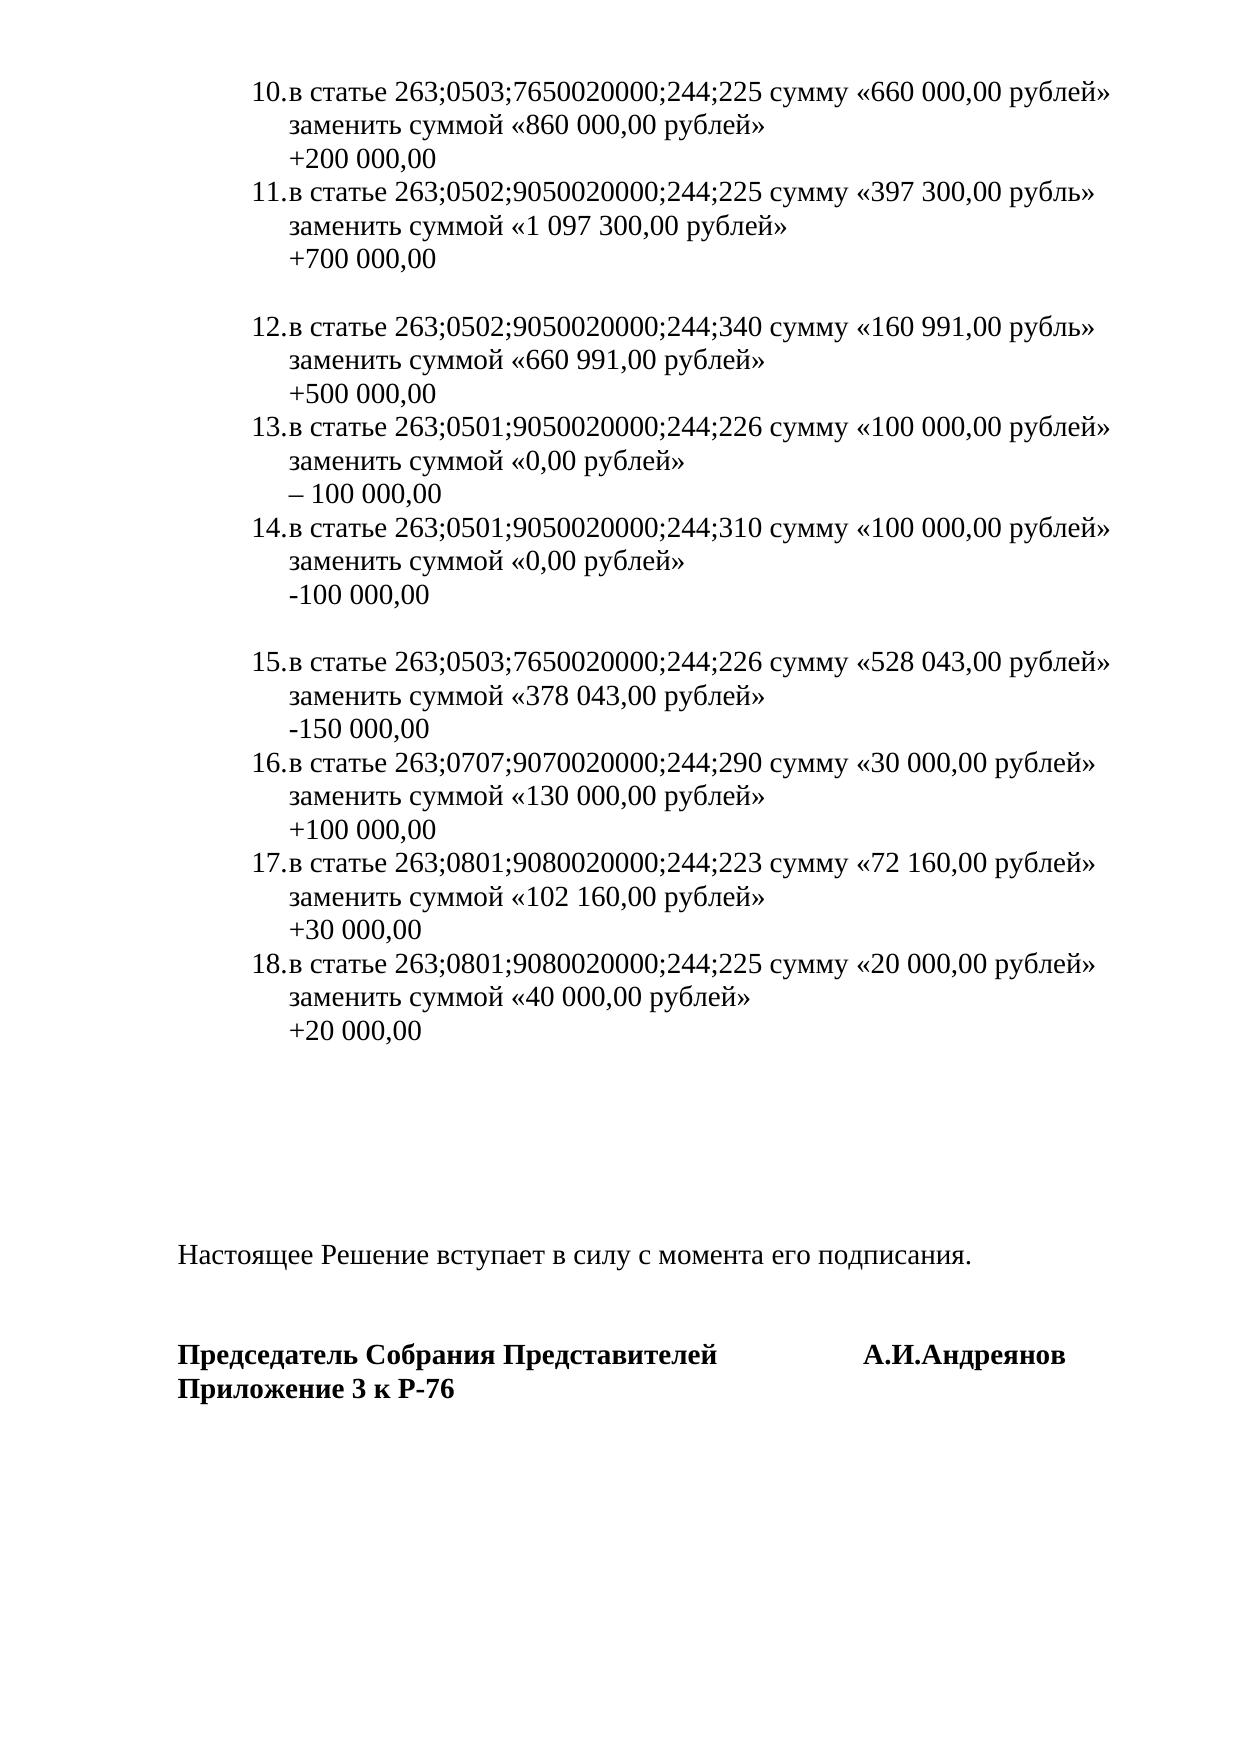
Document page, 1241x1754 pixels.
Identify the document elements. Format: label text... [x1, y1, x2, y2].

list в статье 263;0502;9050020000;244;340 сумму «160 991,00 рубль» заменить суммой «660 991,00 рублей» [251, 309, 1152, 376]
list в статье 263;0801;9080020000;244;225 сумму «20 000,00 рублей» заменить суммой «40 000,00 рублей» [251, 946, 1152, 1013]
text +100 000,00 [288, 812, 1152, 845]
text +30 000,00 [288, 912, 1152, 946]
text +200 000,00 [288, 141, 1152, 174]
text Председатель Собрания Представителей А.И.Андреянов [177, 1337, 1152, 1371]
text -150 000,00 [288, 711, 1152, 745]
list в статье 263;0501;9050020000;244;226 сумму «100 000,00 рублей» заменить суммой «0,00 рублей» [251, 409, 1152, 476]
list в статье 263;0501;9050020000;244;310 сумму «100 000,00 рублей» заменить суммой «0,00 рублей» [251, 510, 1152, 577]
list в статье 263;0503;7650020000;244;225 сумму «660 000,00 рублей» заменить суммой «860 000,00 рублей» [251, 74, 1152, 141]
text Приложение 3 к Р-76 [177, 1371, 1152, 1404]
list в статье 263;0707;9070020000;244;290 сумму «30 000,00 рублей» заменить суммой «130 000,00 рублей» [251, 745, 1152, 812]
text +700 000,00 [288, 242, 1152, 275]
text -100 000,00 [288, 577, 1152, 611]
text – 100 000,00 [288, 476, 1152, 510]
text +500 000,00 [288, 376, 1152, 409]
text +20 000,00 [288, 1013, 1152, 1047]
list в статье 263;0503;7650020000;244;226 сумму «528 043,00 рублей» заменить суммой «378 043,00 рублей» [251, 644, 1152, 711]
list в статье 263;0801;9080020000;244;223 сумму «72 160,00 рублей» заменить суммой «102 160,00 рублей» [251, 845, 1152, 912]
text Настоящее Решение вступает в силу с момента его подписания. [177, 1237, 1152, 1270]
list в статье 263;0502;9050020000;244;225 сумму «397 300,00 рубль» заменить суммой «1 097 300,00 рублей» [251, 174, 1152, 242]
